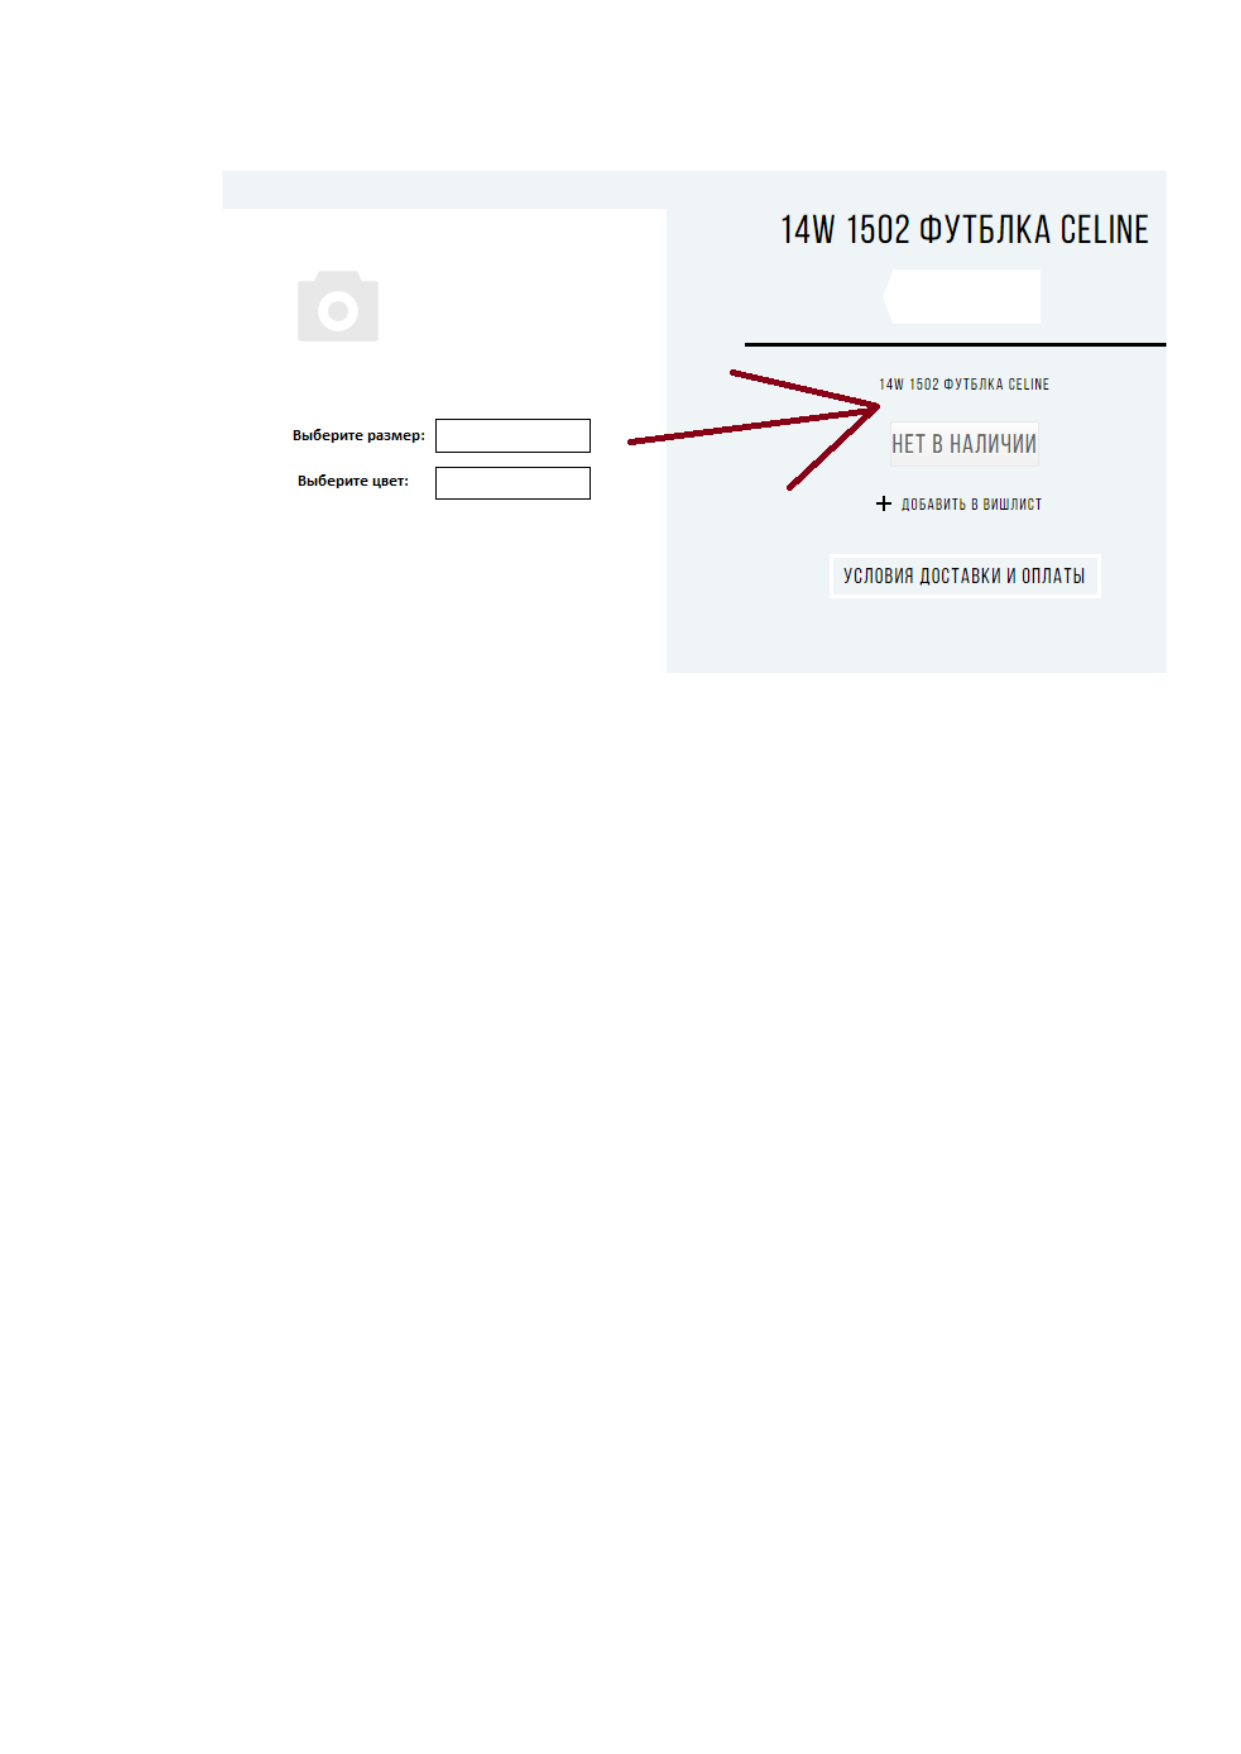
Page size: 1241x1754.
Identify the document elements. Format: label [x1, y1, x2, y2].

picture [222, 147, 1167, 673]
